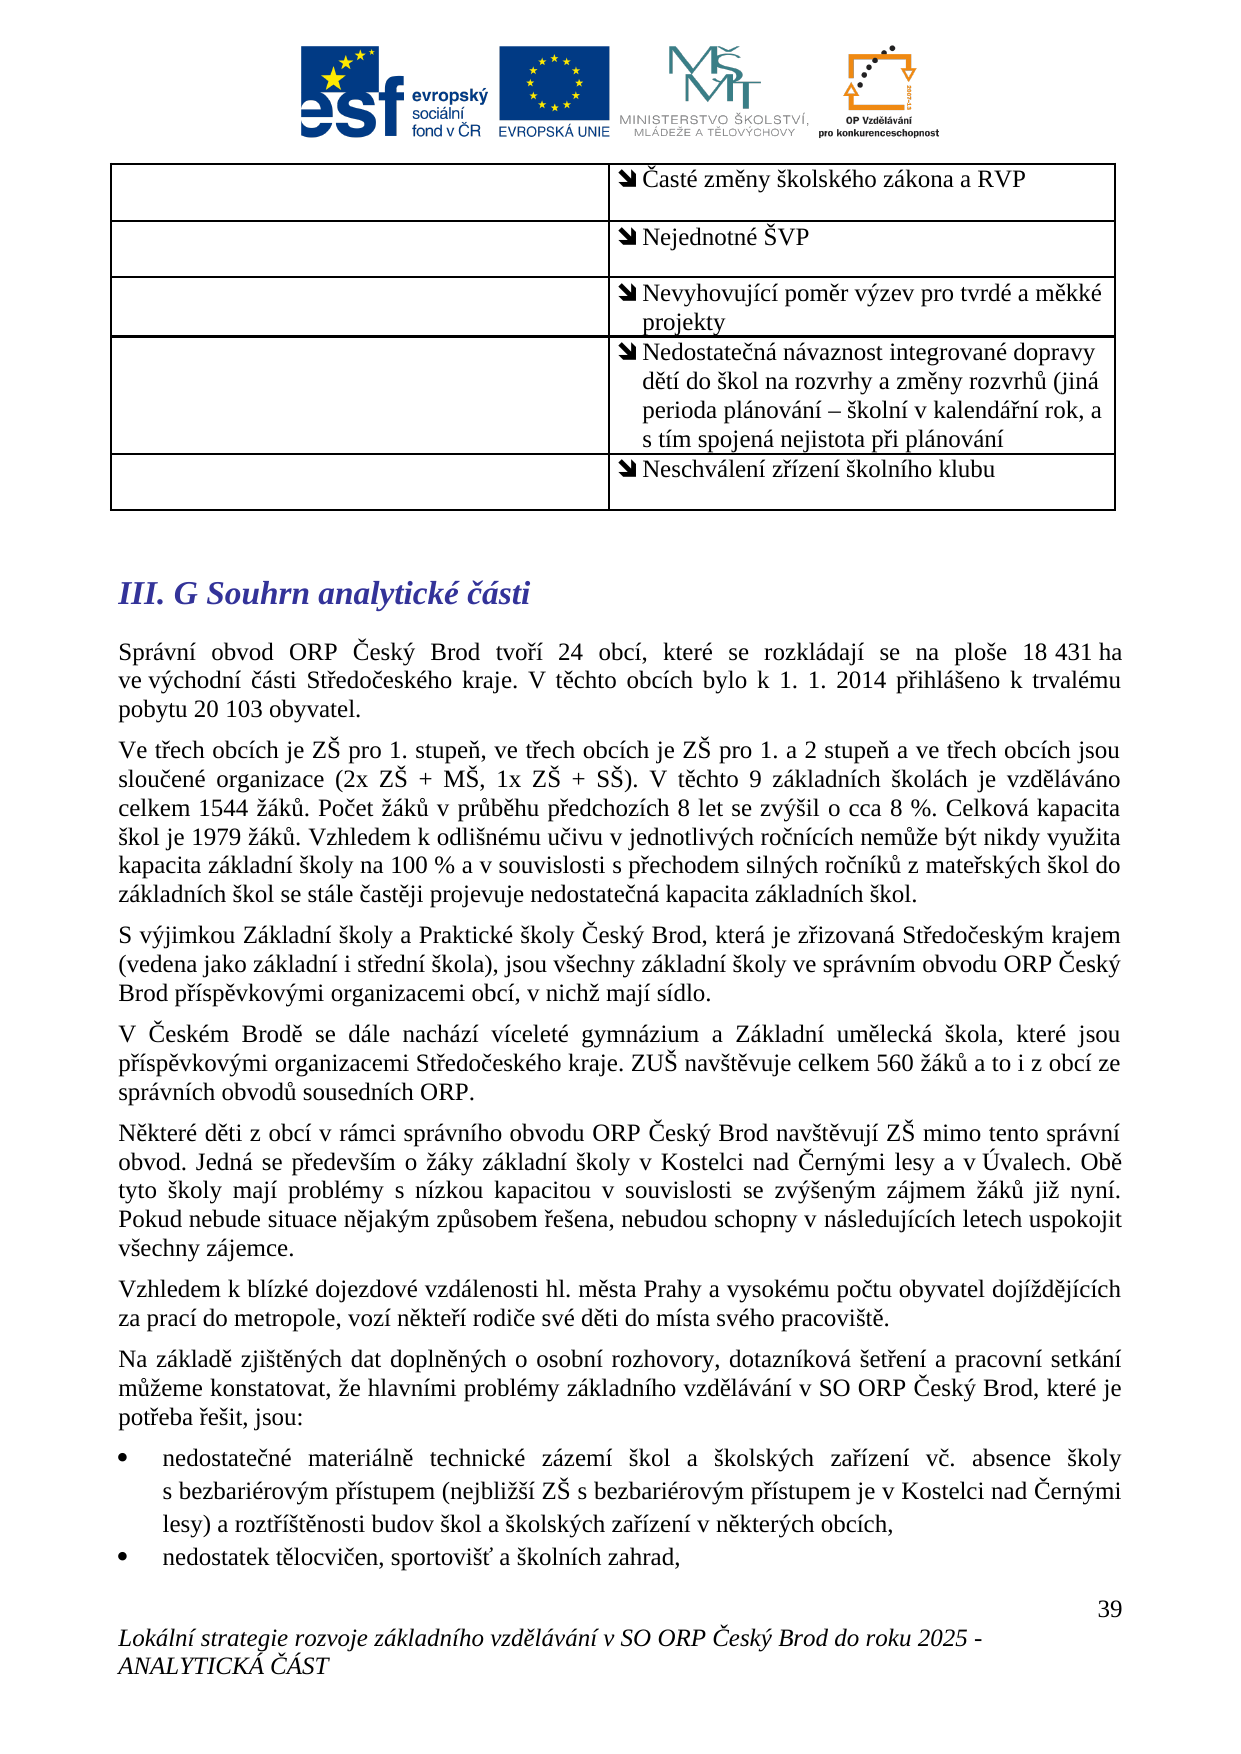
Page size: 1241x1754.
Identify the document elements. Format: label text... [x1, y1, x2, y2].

picture [300, 44, 940, 139]
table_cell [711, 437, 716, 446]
text III. G Souhrn analytické části [118, 573, 1122, 612]
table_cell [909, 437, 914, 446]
text V Českém Brodě se dále nachází víceleté gymnázium a Základní umělecká škola, které jsou příspěvkovými organizacemi Středočeského kraje. ZUŠ navštěvuje celkem 560 žáků a to i z obcí ze správních obvodů sousedních ORP. [118, 1019, 1122, 1106]
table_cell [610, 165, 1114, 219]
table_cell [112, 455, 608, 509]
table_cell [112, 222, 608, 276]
text Na základě zjištěných dat doplněných o osobní rozhovory, dotazníková šetření a pracovní setkání můžeme konstatovat, že hlavními problémy základního vzdělávání v SO ORP Český Brod, které je potřeba řešit, jsou: [118, 1344, 1122, 1431]
text Vzhledem k blízké dojezdové vzdálenosti hl. města Prahy a vysokému počtu obyvatel dojíždějících za prací do metropole, vozí někteří rodiče své děti do místa svého pracoviště. [118, 1274, 1122, 1332]
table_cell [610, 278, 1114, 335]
text Správní obvod ORP Český Brod tvoří 24 obcí, které se rozkládají se na ploše 18 431 ha ve východní části Středočeského kraje. V těchto obcích bylo k 1. 1. 2014 přihlášeno k trvalému pobytu 20 103 obyvatel. [118, 637, 1122, 723]
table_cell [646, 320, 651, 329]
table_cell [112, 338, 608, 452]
text Ve třech obcích je ZŠ pro 1. stupeň, ve třech obcích je ZŠ pro 1. a 2 stupeň a ve třech obcích jsou sloučené organizace (2x ZŠ + MŠ, 1x ZŠ + SŠ). V těchto 9 základních školách je vzděláváno celkem 1544 žáků. Počet žáků v průběhu předchozích 8 let se zvýšil o cca 8 %. Celková kapacita škol je 1979 žáků. Vzhledem k odlišnému učivu v jednotlivých ročnících nemůže být nikdy využita kapacita základní školy na 100 % a v souvislosti s přechodem silných ročníků z mateřských škol do základních škol se stále častěji projevuje nedostatečná kapacita základních škol. [118, 736, 1122, 908]
text S výjimkou Základní školy a Praktické školy Český Brod, která je zřizovaná Středočeským krajem (vedena jako základní i střední škola), jsou všechny základní školy ve správním obvodu ORP Český Brod příspěvkovými organizacemi obcí, v nichž mají sídlo. [118, 921, 1122, 1007]
list nedostatek tělocvičen, sportovišť a školních zahrad, [118, 1542, 1122, 1571]
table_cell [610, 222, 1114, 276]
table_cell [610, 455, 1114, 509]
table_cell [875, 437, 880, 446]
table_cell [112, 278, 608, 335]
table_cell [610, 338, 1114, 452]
text Některé děti z obcí v rámci správního obvodu ORP Český Brod navštěvují ZŠ mimo tento správní obvod. Jedná se především o žáky základní školy v Kostelci nad Černými lesy a v Úvalech. Obě tyto školy mají problémy s nízkou kapacitou v souvislosti se zvýšeným zájmem žáků již nyní. Pokud nebude situace nějakým způsobem řešena, nebudou schopny v následujících letech uspokojit všechny zájemce. [118, 1118, 1122, 1262]
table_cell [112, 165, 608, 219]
list nedostatečné materiálně technické zázemí škol a školských zařízení vč. absence školy s bezbariérovým přístupem (nejbližší ZŠ s bezbariérovým přístupem je v Kostelci nad Černými lesy) a roztříštěnosti budov škol a školských zařízení v některých obcích, [118, 1443, 1122, 1538]
